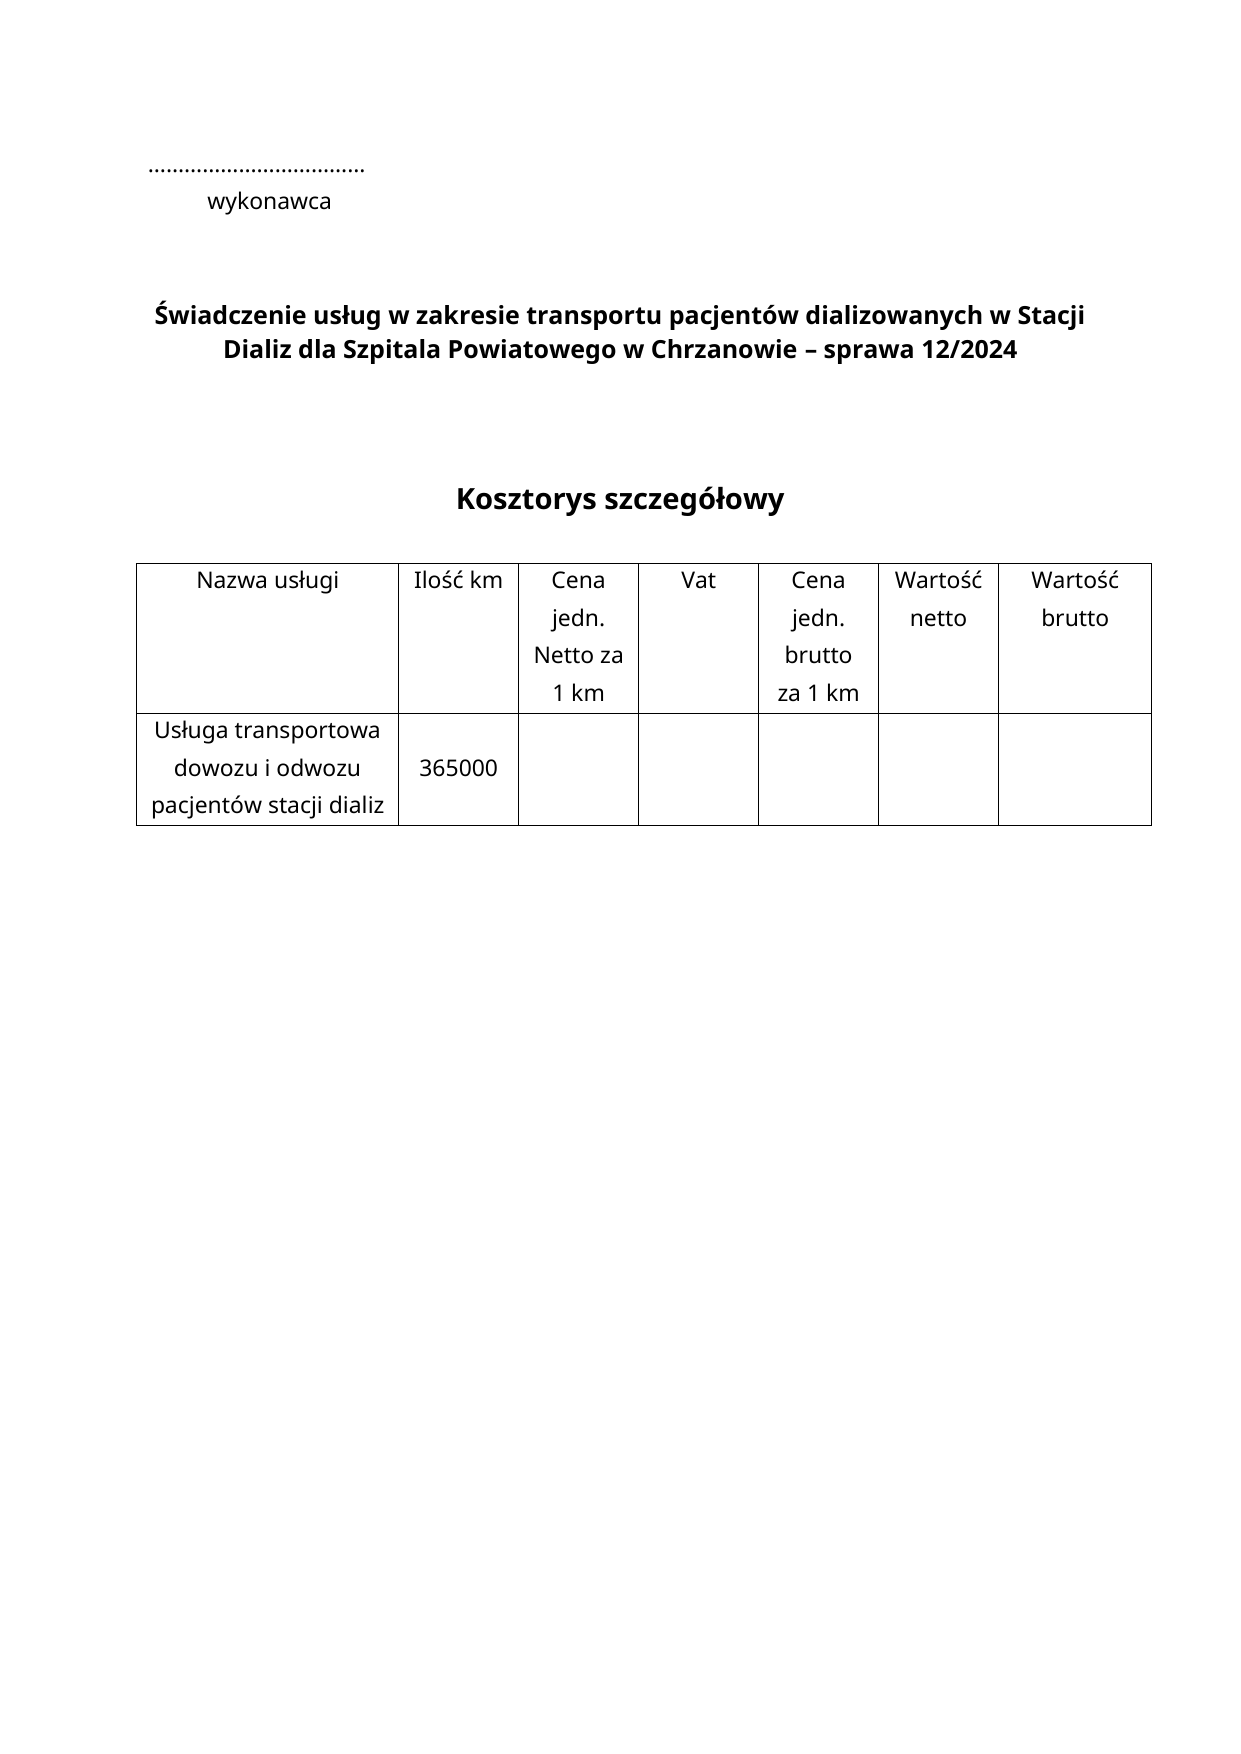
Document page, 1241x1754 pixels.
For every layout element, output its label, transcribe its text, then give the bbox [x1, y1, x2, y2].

table_cell [879, 714, 998, 825]
table_cell 365000 [399, 714, 518, 825]
table_header Wartość netto [879, 564, 998, 713]
table_cell Usługa transportowa dowozu i odwozu pacjentów stacji dializ [137, 714, 398, 825]
table_header Nazwa usługi [137, 564, 398, 713]
text wykonawca [148, 185, 1093, 216]
table_header Wartość brutto [999, 564, 1151, 713]
table_header Ilość km [399, 564, 518, 713]
table_cell [639, 714, 758, 825]
table_header Cena jedn. brutto za 1 km [759, 564, 878, 713]
table_cell [759, 714, 878, 825]
text Świadczenie usług w zakresie transportu pacjentów dializowanych w Stacji Dializ dla Szpitala Powiatowego w Chrzanowie – sprawa 12/2024 [148, 298, 1093, 366]
table_header Vat [639, 564, 758, 713]
table_cell [519, 714, 638, 825]
table_cell [999, 714, 1151, 825]
table_header Cena jedn. Netto za 1 km [519, 564, 638, 713]
text Kosztorys szczegółowy [148, 478, 1093, 518]
text ……………………………… [148, 148, 1093, 179]
